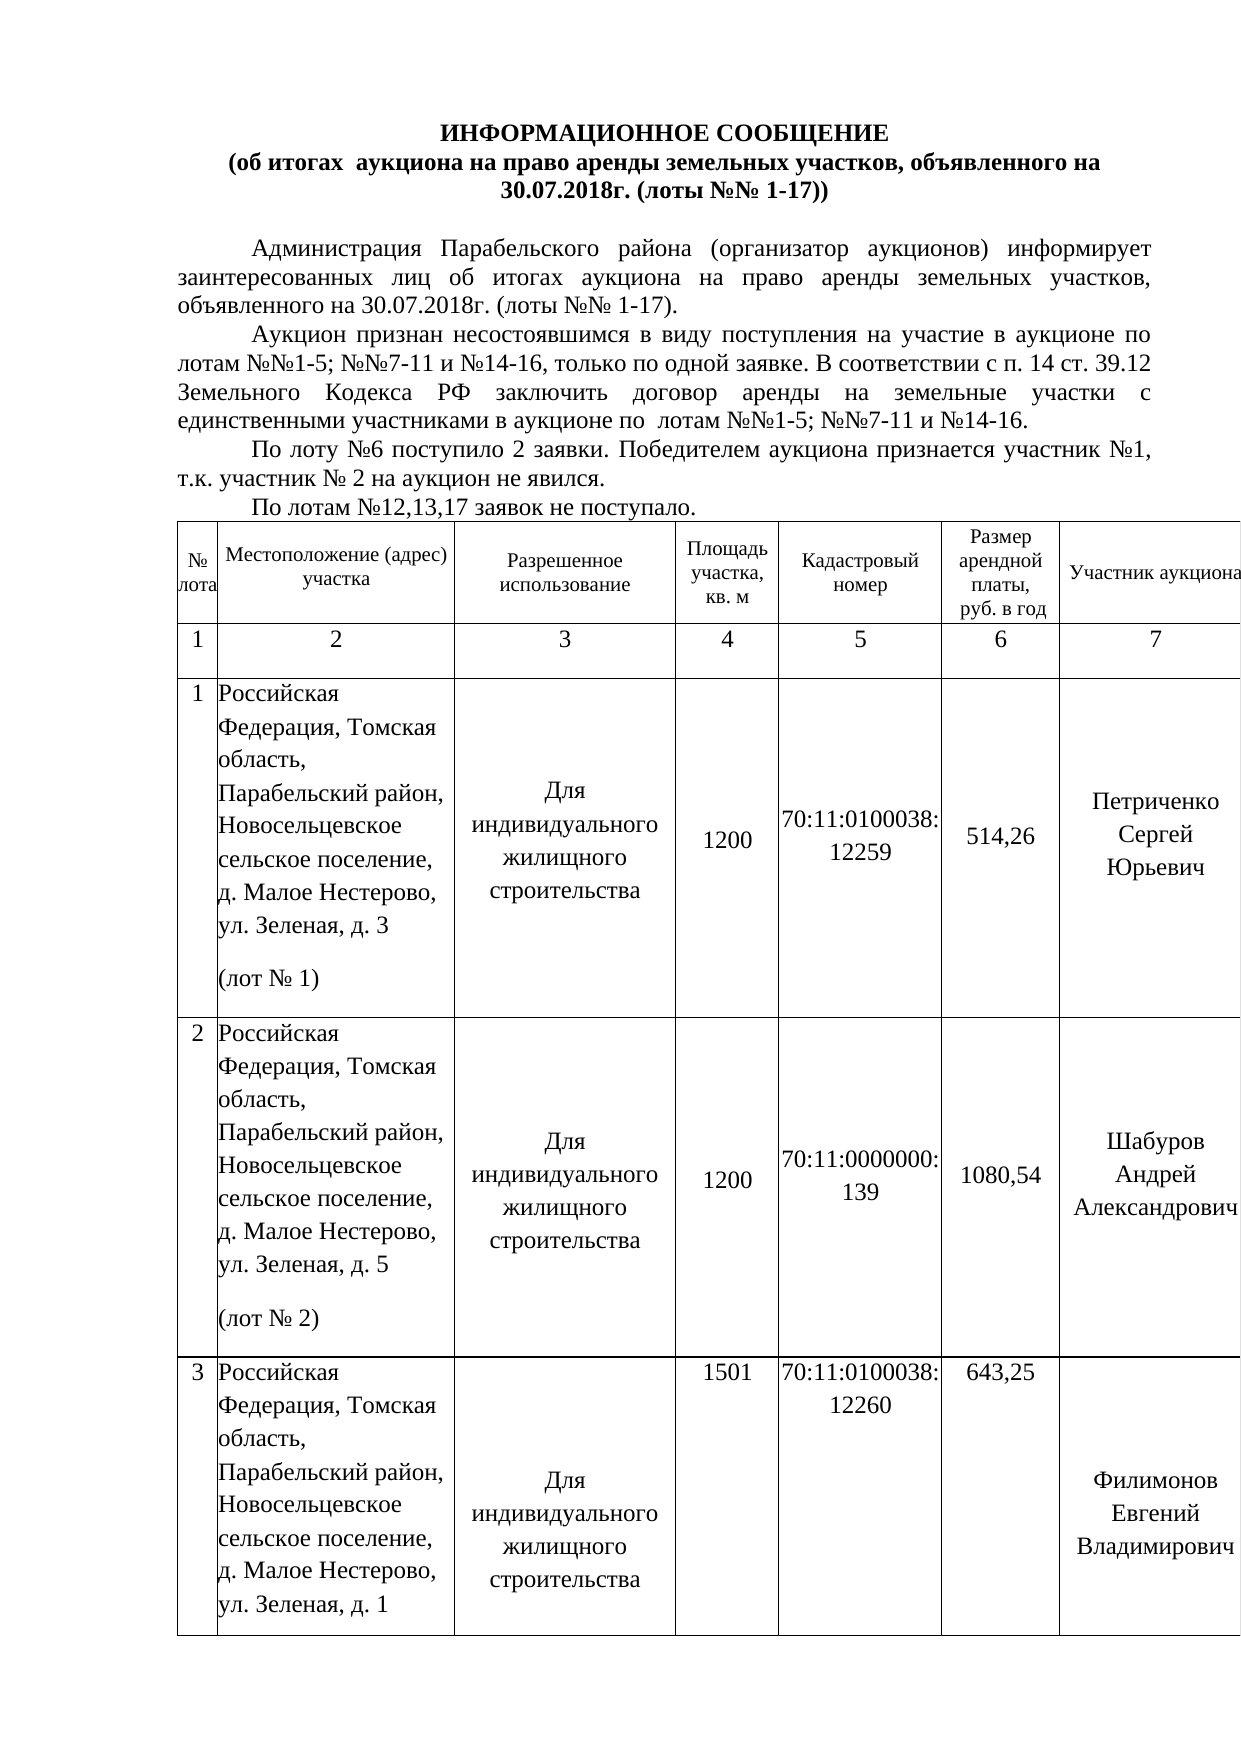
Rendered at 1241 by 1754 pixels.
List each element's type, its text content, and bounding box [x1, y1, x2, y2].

table_header Кадастровый номер [779, 522, 941, 623]
table_cell 643,25 [942, 1358, 1059, 1635]
table_cell Российская Федерация, Томская область, Парабельский район, Новосельцевское сельское поселение, д. Малое Нестерово, ул. Зеленая, д. 3 (лот № 1) [218, 679, 454, 1017]
table_cell 1080,54 [942, 1018, 1059, 1356]
text (об итогах аукциона на право аренды земельных участков, объявленного на 30.07.2018г. (лоты №№ 1-17)) [177, 147, 1152, 204]
text Администрация Парабельского района (организатор аукционов) информирует заинтересованных лиц об итогах аукциона на право аренды земельных участков, объявленного на 30.07.2018г. (лоты №№ 1-17). [177, 233, 1152, 319]
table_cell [218, 1358, 454, 1635]
table_cell 70:11:0100038:12259 [779, 679, 941, 1017]
table_cell Российская Федерация, Томская область, Парабельский район, Новосельцевское сельское поселение, д. Малое Нестерово, ул. Зеленая, д. 5 (лот № 2) [218, 1018, 454, 1356]
table_cell Для индивидуального жилищного строительства [455, 679, 675, 1017]
table_cell 70:11:0100038:12260 [779, 1358, 941, 1635]
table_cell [455, 1358, 675, 1635]
table_cell 6 [942, 624, 1059, 677]
table_cell 1501 [676, 1358, 778, 1635]
table_cell Для индивидуального жилищного строительства [455, 1018, 675, 1356]
table_cell 1 [178, 624, 217, 677]
text ИНФОРМАЦИОННОЕ СООБЩЕНИЕ [177, 118, 1152, 147]
table_cell 514,26 [942, 679, 1059, 1017]
table_cell 7 [1060, 624, 1240, 677]
text По лоту №6 поступило 2 заявки. Победителем аукциона признается участник №1, т.к. участник № 2 на аукцион не явился. [177, 434, 1152, 492]
table_cell 2 [178, 1018, 217, 1356]
table_cell Филимонов Евгений Владимирович [1060, 1358, 1240, 1635]
table_cell 2 [218, 624, 454, 677]
table_cell 1200 [676, 679, 778, 1017]
table_header Местоположение (адрес) участка [218, 522, 454, 623]
table_header Размер арендной платы, руб. в год [942, 522, 1059, 623]
table_cell 4 [676, 624, 778, 677]
table_cell 1 [178, 679, 217, 1017]
text По лотам №12,13,17 заявок не поступало. [177, 492, 1152, 521]
table_cell 1200 [676, 1018, 778, 1356]
table_header Разрешенное использование [455, 522, 675, 623]
table_cell 3 [178, 1358, 217, 1635]
table_cell Петриченко Сергей Юрьевич [1060, 679, 1240, 1017]
table_cell 3 [455, 624, 675, 677]
text Аукцион признан несостоявшимся в виду поступления на участие в аукционе по лотам №№1-5; №№7-11 и №14-16, только по одной заявке. В соответствии с п. 14 ст. 39.12 Земельного Кодекса РФ заключить договор аренды на земельные участки с единственными участниками в аукционе по лотам №№1-5; №№7-11 и №14-16. [177, 319, 1152, 434]
table_cell Шабуров Андрей Александрович [1060, 1018, 1240, 1356]
table_cell 5 [779, 624, 941, 677]
table_header Площадь участка, кв. м [676, 522, 778, 623]
table_cell 70:11:0000000:139 [779, 1018, 941, 1356]
table_header Участник аукциона [1060, 522, 1240, 623]
table_header № лота [178, 522, 217, 623]
